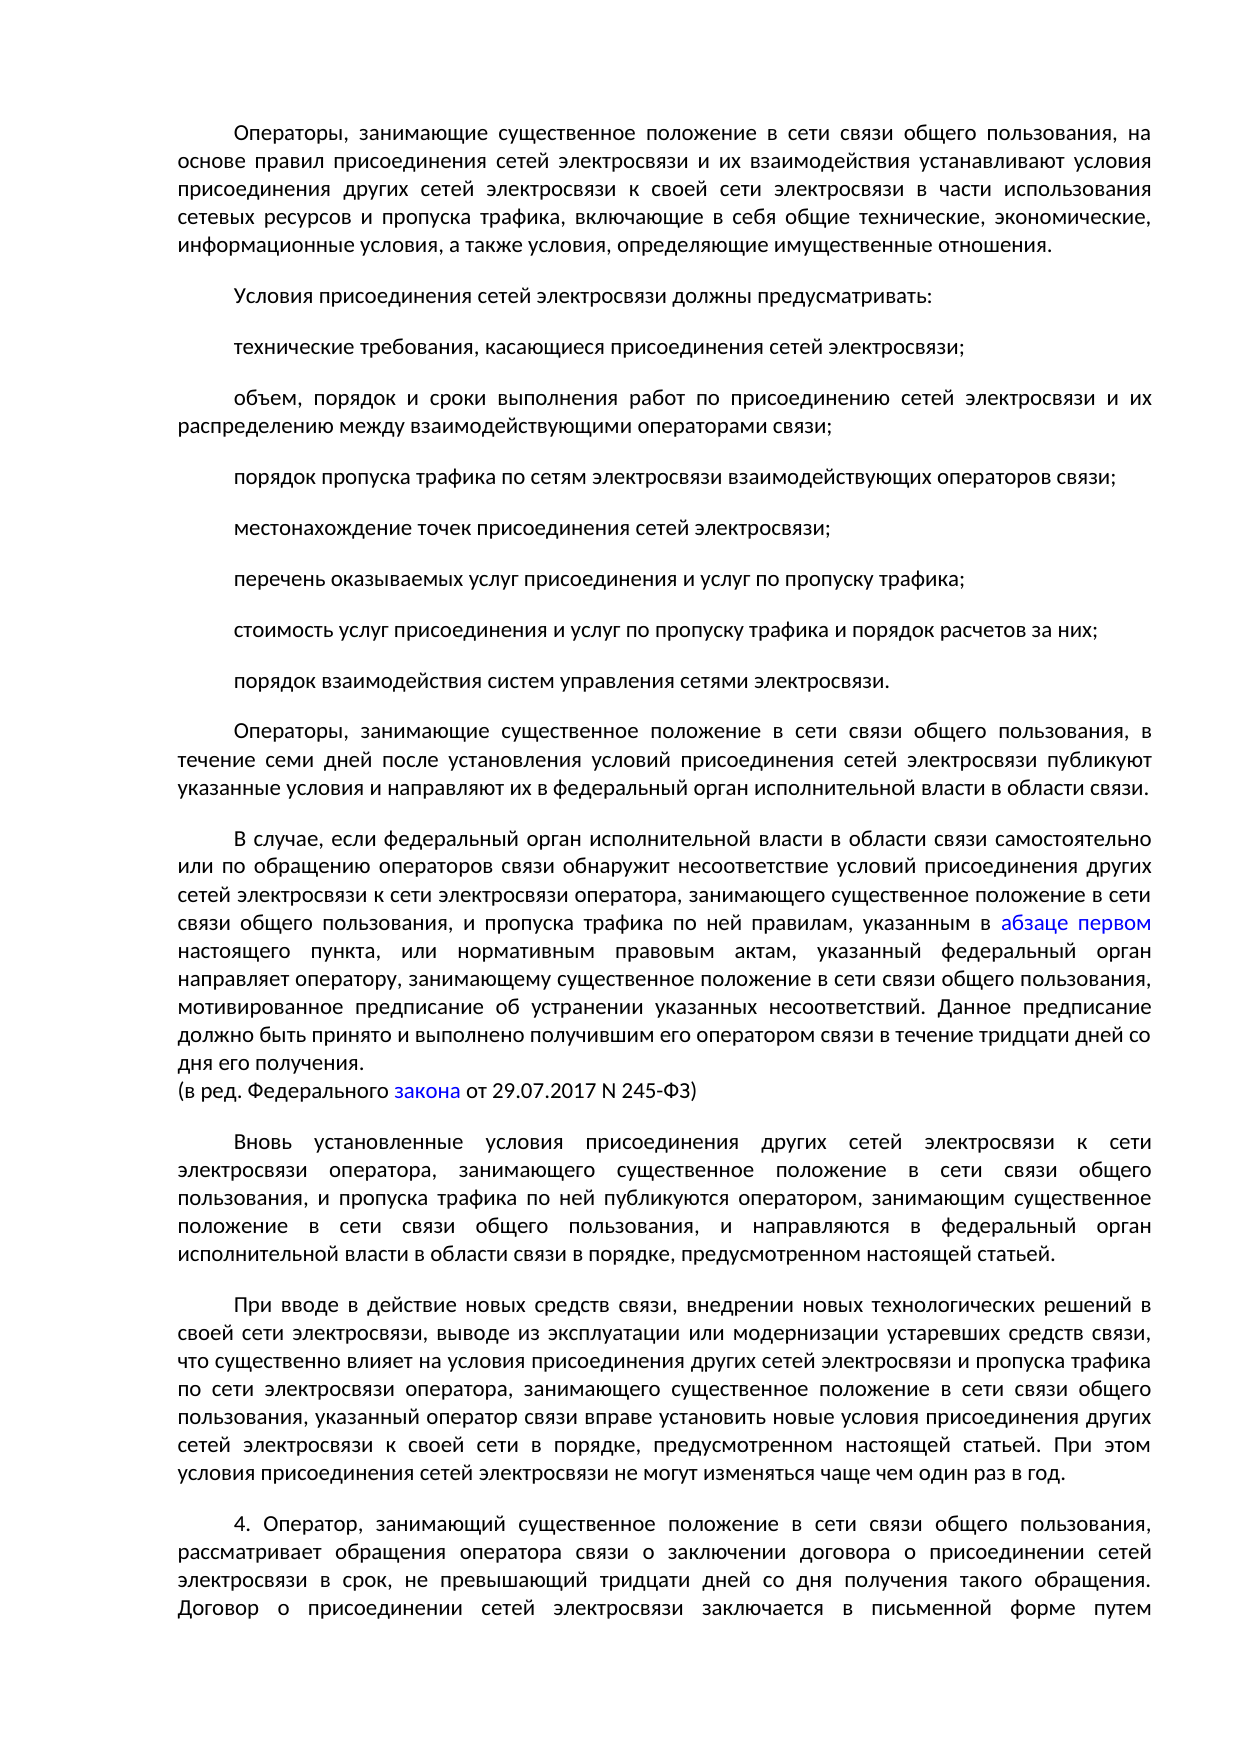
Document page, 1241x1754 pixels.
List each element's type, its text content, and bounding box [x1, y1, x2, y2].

text порядок взаимодействия систем управления сетями электросвязи. [177, 666, 1152, 694]
text Операторы, занимающие существенное положение в сети связи общего пользования, в течение семи дней после установления условий присоединения сетей электросвязи публикуют указанные условия и направляют их в федеральный орган исполнительной власти в области связи. [177, 717, 1152, 801]
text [177, 1509, 1152, 1621]
text объем, порядок и сроки выполнения работ по присоединению сетей электросвязи и их распределению между взаимодействующими операторами связи; [177, 383, 1152, 439]
text В случае, если федеральный орган исполнительной власти в области связи самостоятельно или по обращению операторов связи обнаружит несоответствие условий присоединения других сетей электросвязи к сети электросвязи оператора, занимающего существенное положение в сети связи общего пользования, и пропуска трафика по ней правилам, указанным в абзаце первом настоящего пункта, или нормативным правовым актам, указанный федеральный орган направляет оператору, занимающему существенное положение в сети связи общего пользования, мотивированное предписание об устранении указанных несоответствий. Данное предписание должно быть принято и выполнено получившим его оператором связи в течение тридцати дней со дня его получения. [177, 824, 1152, 1076]
text (в ред. Федерального закона от 29.07.2017 N 245-ФЗ) [177, 1076, 1152, 1104]
text технические требования, касающиеся присоединения сетей электросвязи; [177, 332, 1152, 360]
text Операторы, занимающие существенное положение в сети связи общего пользования, на основе правил присоединения сетей электросвязи и их взаимодействия устанавливают условия присоединения других сетей электросвязи к своей сети электросвязи в части использования сетевых ресурсов и пропуска трафика, включающие в себя общие технические, экономические, информационные условия, а также условия, определяющие имущественные отношения. [177, 118, 1152, 258]
text Условия присоединения сетей электросвязи должны предусматривать: [177, 281, 1152, 309]
text местонахождение точек присоединения сетей электросвязи; [177, 513, 1152, 541]
text стоимость услуг присоединения и услуг по пропуску трафика и порядок расчетов за них; [177, 615, 1152, 643]
text порядок пропуска трафика по сетям электросвязи взаимодействующих операторов связи; [177, 462, 1152, 490]
text перечень оказываемых услуг присоединения и услуг по пропуску трафика; [177, 564, 1152, 592]
text Вновь установленные условия присоединения других сетей электросвязи к сети электросвязи оператора, занимающего существенное положение в сети связи общего пользования, и пропуска трафика по ней публикуются оператором, занимающим существенное положение в сети связи общего пользования, и направляются в федеральный орган исполнительной власти в области связи в порядке, предусмотренном настоящей статьей. [177, 1127, 1152, 1267]
text При вводе в действие новых средств связи, внедрении новых технологических решений в своей сети электросвязи, выводе из эксплуатации или модернизации устаревших средств связи, что существенно влияет на условия присоединения других сетей электросвязи и пропуска трафика по сети электросвязи оператора, занимающего существенное положение в сети связи общего пользования, указанный оператор связи вправе установить новые условия присоединения других сетей электросвязи к своей сети в порядке, предусмотренном настоящей статьей. При этом условия присоединения сетей электросвязи не могут изменяться чаще чем один раз в год. [177, 1290, 1152, 1486]
